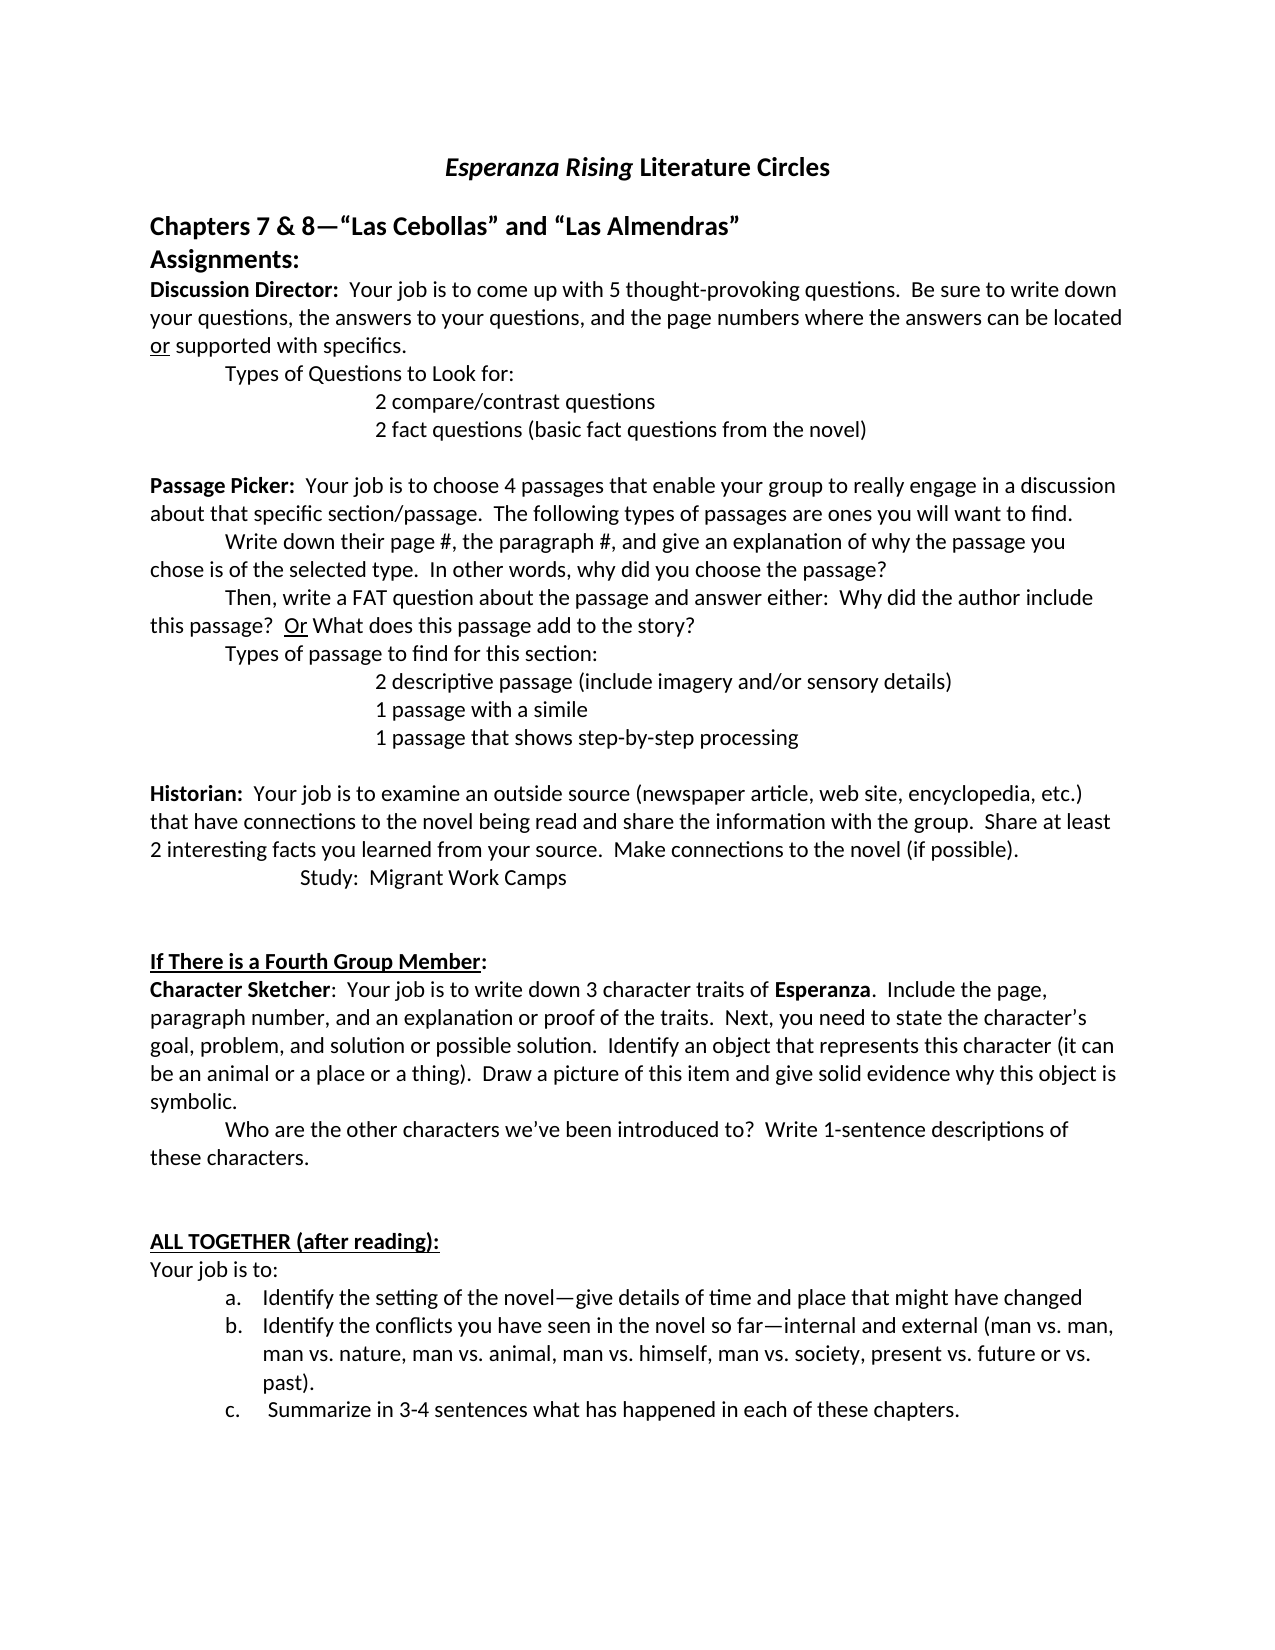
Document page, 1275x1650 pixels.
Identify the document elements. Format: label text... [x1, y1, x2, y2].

text Passage Picker: Your job is to choose 4 passages that enable your group to really engage in a discussion about that specific section/passage. The following types of passages are ones you will want to find. [150, 471, 1125, 527]
text Study: Migrant Work Camps [150, 863, 1125, 891]
text Esperanza Rising Literature Circles [150, 150, 1125, 183]
text Assignments: [150, 242, 1125, 275]
list Identify the conflicts you have seen in the novel so far—internal and external (man vs. man, man vs. nature, man vs. animal, man vs. himself, man vs. society, present vs. future or vs. past). [225, 1312, 1125, 1396]
text Then, write a FAT question about the passage and answer either: Why did the author include this passage? Or What does this passage add to the story? [150, 583, 1125, 639]
text Types of Questions to Look for: [150, 359, 1125, 387]
text 2 fact questions (basic fact questions from the novel) [150, 415, 1125, 443]
text Chapters 7 & 8—“Las Cebollas” and “Las Almendras” [150, 209, 1125, 242]
text 1 passage that shows step-by-step processing [150, 723, 1125, 751]
text 1 passage with a simile [150, 695, 1125, 723]
text Historian: Your job is to examine an outside source (newspaper article, web site, encyclopedia, etc.) that have connections to the novel being read and share the information with the group. Share at least 2 interesting facts you learned from your source. Make connections to the novel (if possible). [150, 779, 1125, 863]
list Summarize in 3-4 sentences what has happened in each of these chapters. [225, 1396, 1125, 1424]
text Character Sketcher: Your job is to write down 3 character traits of Esperanza. Include the page, paragraph number, and an explanation or proof of the traits. Next, you need to state the character’s goal, problem, and solution or possible solution. Identify an object that represents this character (it can be an animal or a place or a thing). Draw a picture of this item and give solid evidence why this object is symbolic. [150, 975, 1125, 1115]
text Discussion Director: Your job is to come up with 5 thought-provoking questions. Be sure to write down your questions, the answers to your questions, and the page numbers where the answers can be located or supported with specifics. [150, 275, 1125, 359]
text 2 descriptive passage (include imagery and/or sensory details) [150, 667, 1125, 695]
list Identify the setting of the novel—give details of time and place that might have changed [225, 1283, 1125, 1312]
text ALL TOGETHER (after reading): [150, 1227, 1125, 1256]
text Who are the other characters we’ve been introduced to? Write 1-sentence descriptions of these characters. [150, 1115, 1125, 1171]
text Types of passage to find for this section: [150, 639, 1125, 667]
text 2 compare/contrast questions [150, 387, 1125, 415]
text Write down their page #, the paragraph #, and give an explanation of why the passage you chose is of the selected type. In other words, why did you choose the passage? [150, 527, 1125, 583]
text Your job is to: [150, 1256, 1125, 1283]
text If There is a Fourth Group Member: [150, 947, 1125, 975]
